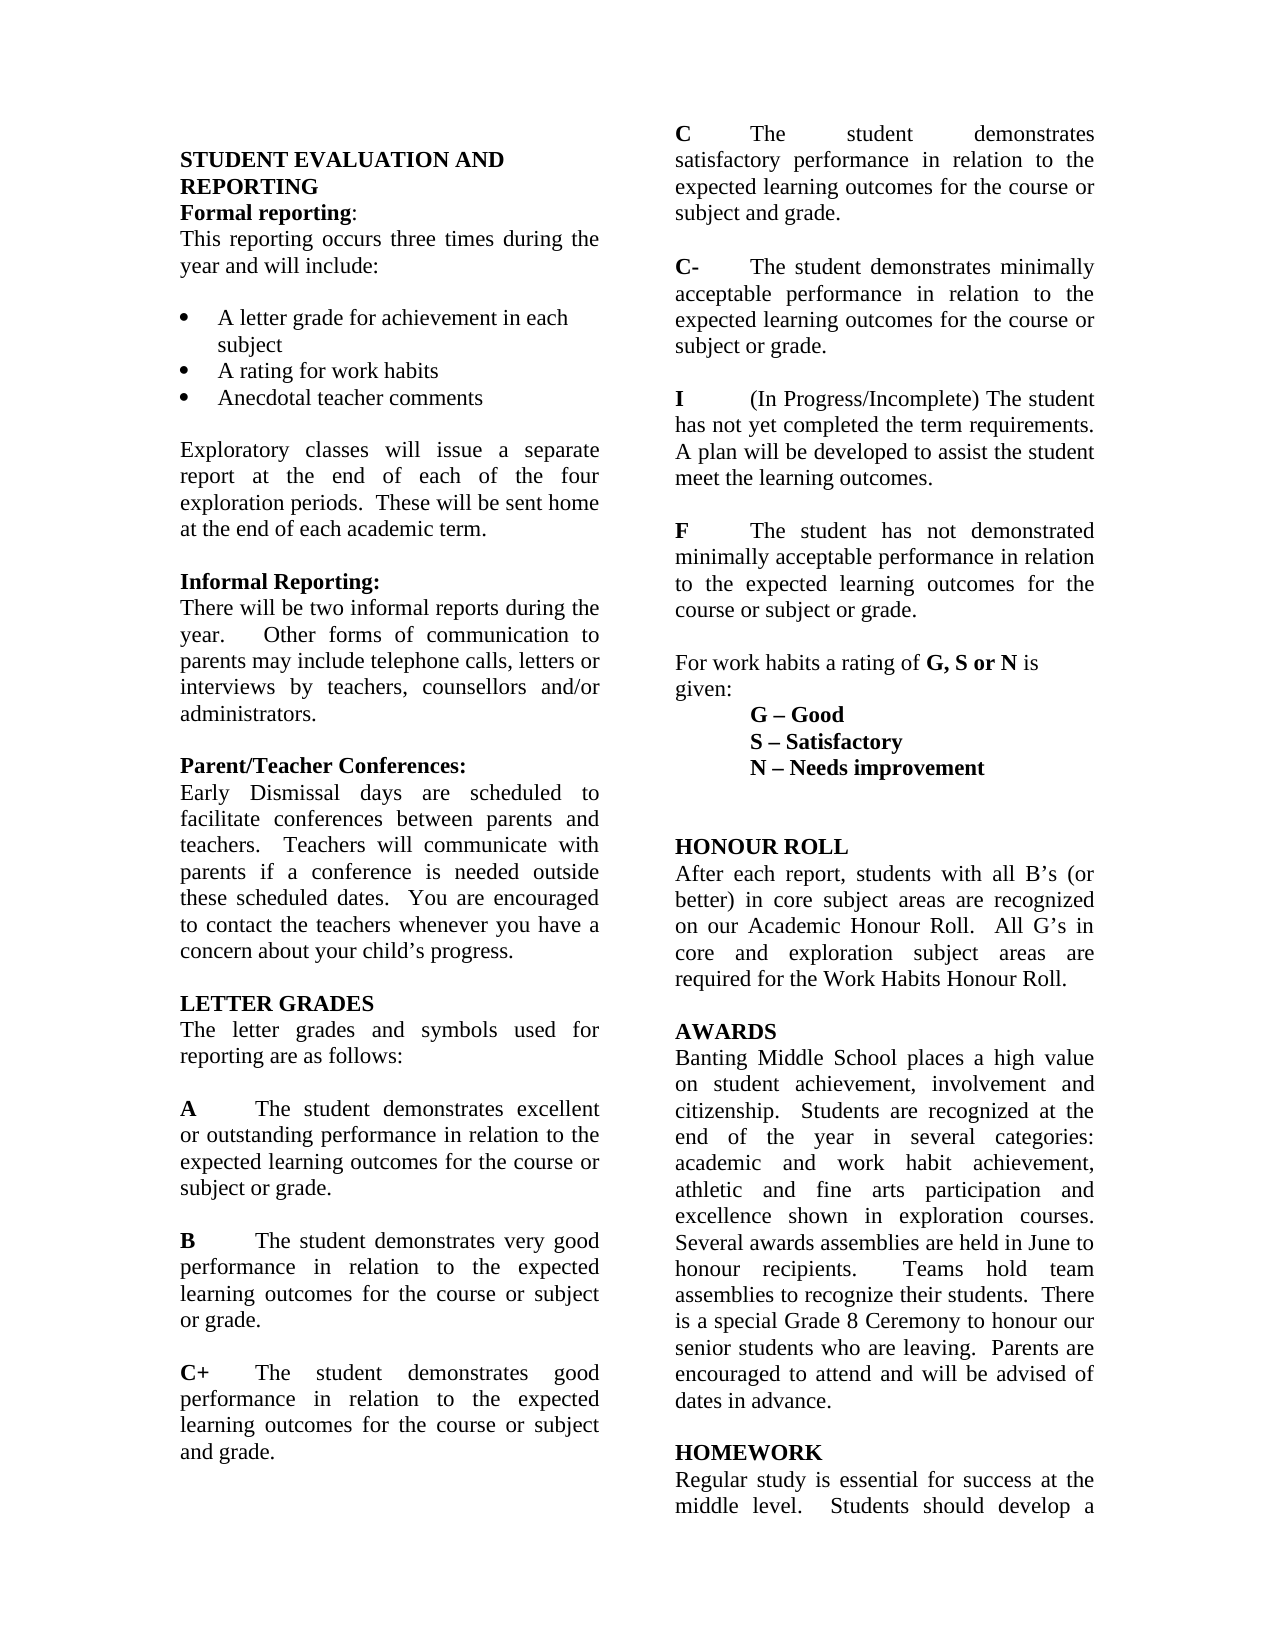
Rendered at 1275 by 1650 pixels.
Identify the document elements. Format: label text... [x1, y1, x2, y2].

text C+ The student demonstrates good performance in relation to the expected learning outcomes for the course or subject and grade. [180, 1359, 600, 1464]
text LETTER GRADES [180, 990, 600, 1016]
text I (In Progress/Incomplete) The student has not yet completed the term requirements. A plan will be developed to assist the student meet the learning outcomes. [675, 385, 1095, 491]
text Exploratory classes will issue a separate report at the end of each of the four exploration periods. These will be sent home at the end of each academic term. [180, 436, 600, 542]
text STUDENT EVALUATION AND REPORTING [180, 146, 600, 199]
text G – Good [675, 701, 1095, 728]
text C The student demonstrates satisfactory performance in relation to the expected learning outcomes for the course or subject and grade. [675, 120, 1095, 225]
text S – Satisfactory [675, 728, 1095, 754]
text Formal reporting: [180, 199, 600, 225]
text F The student has not demonstrated minimally acceptable performance in relation to the expected learning outcomes for the course or subject or grade. [675, 517, 1095, 622]
text C- The student demonstrates minimally acceptable performance in relation to the expected learning outcomes for the course or subject or grade. [675, 253, 1095, 359]
text Informal Reporting: [180, 568, 600, 594]
text The letter grades and symbols used for reporting are as follows: [180, 1016, 600, 1069]
text Banting Middle School places a high value on student achievement, involvement and citizenship. Students are recognized at the end of the year in several categories: academic and work habit achievement, athletic and fine arts participation and excellence shown in exploration courses. Several awards assemblies are held in June to honour recipients. Teams hold team assemblies to recognize their students. There is a special Grade 8 Ceremony to honour our senior students who are leaving. Parents are encouraged to attend and will be advised of dates in advance. [675, 1044, 1095, 1413]
list A letter grade for achievement in each subject [180, 304, 600, 357]
text Early Dismissal days are scheduled to facilitate conferences between parents and teachers. Teachers will communicate with parents if a conference is needed outside these scheduled dates. You are encouraged to contact the teachers whenever you have a concern about your child’s progress. [180, 779, 600, 963]
text AWARDS [675, 1018, 1095, 1044]
text B The student demonstrates very good performance in relation to the expected learning outcomes for the course or subject or grade. [180, 1227, 600, 1332]
text After each report, students with all B’s (or better) in core subject areas are recognized on our Academic Honour Roll. All G’s in core and exploration subject areas are required for the Work Habits Honour Roll. [675, 859, 1095, 991]
list Anecdotal teacher comments [180, 383, 600, 410]
text HOMEWORK [675, 1439, 1095, 1466]
text A The student demonstrates excellent or outstanding performance in relation to the expected learning outcomes for the course or subject or grade. [180, 1095, 600, 1201]
text There will be two informal reports during the year. Other forms of communication to parents may include telephone calls, letters or interviews by teachers, counsellors and/or administrators. [180, 594, 600, 726]
text This reporting occurs three times during the year and will include: [180, 225, 600, 278]
text Parent/Teacher Conferences: [180, 752, 600, 779]
list A rating for work habits [180, 357, 600, 383]
text N – Needs improvement [675, 754, 1095, 781]
text HONOUR ROLL [675, 833, 1095, 859]
text For work habits a rating of G, S or N is given: [675, 649, 1095, 701]
